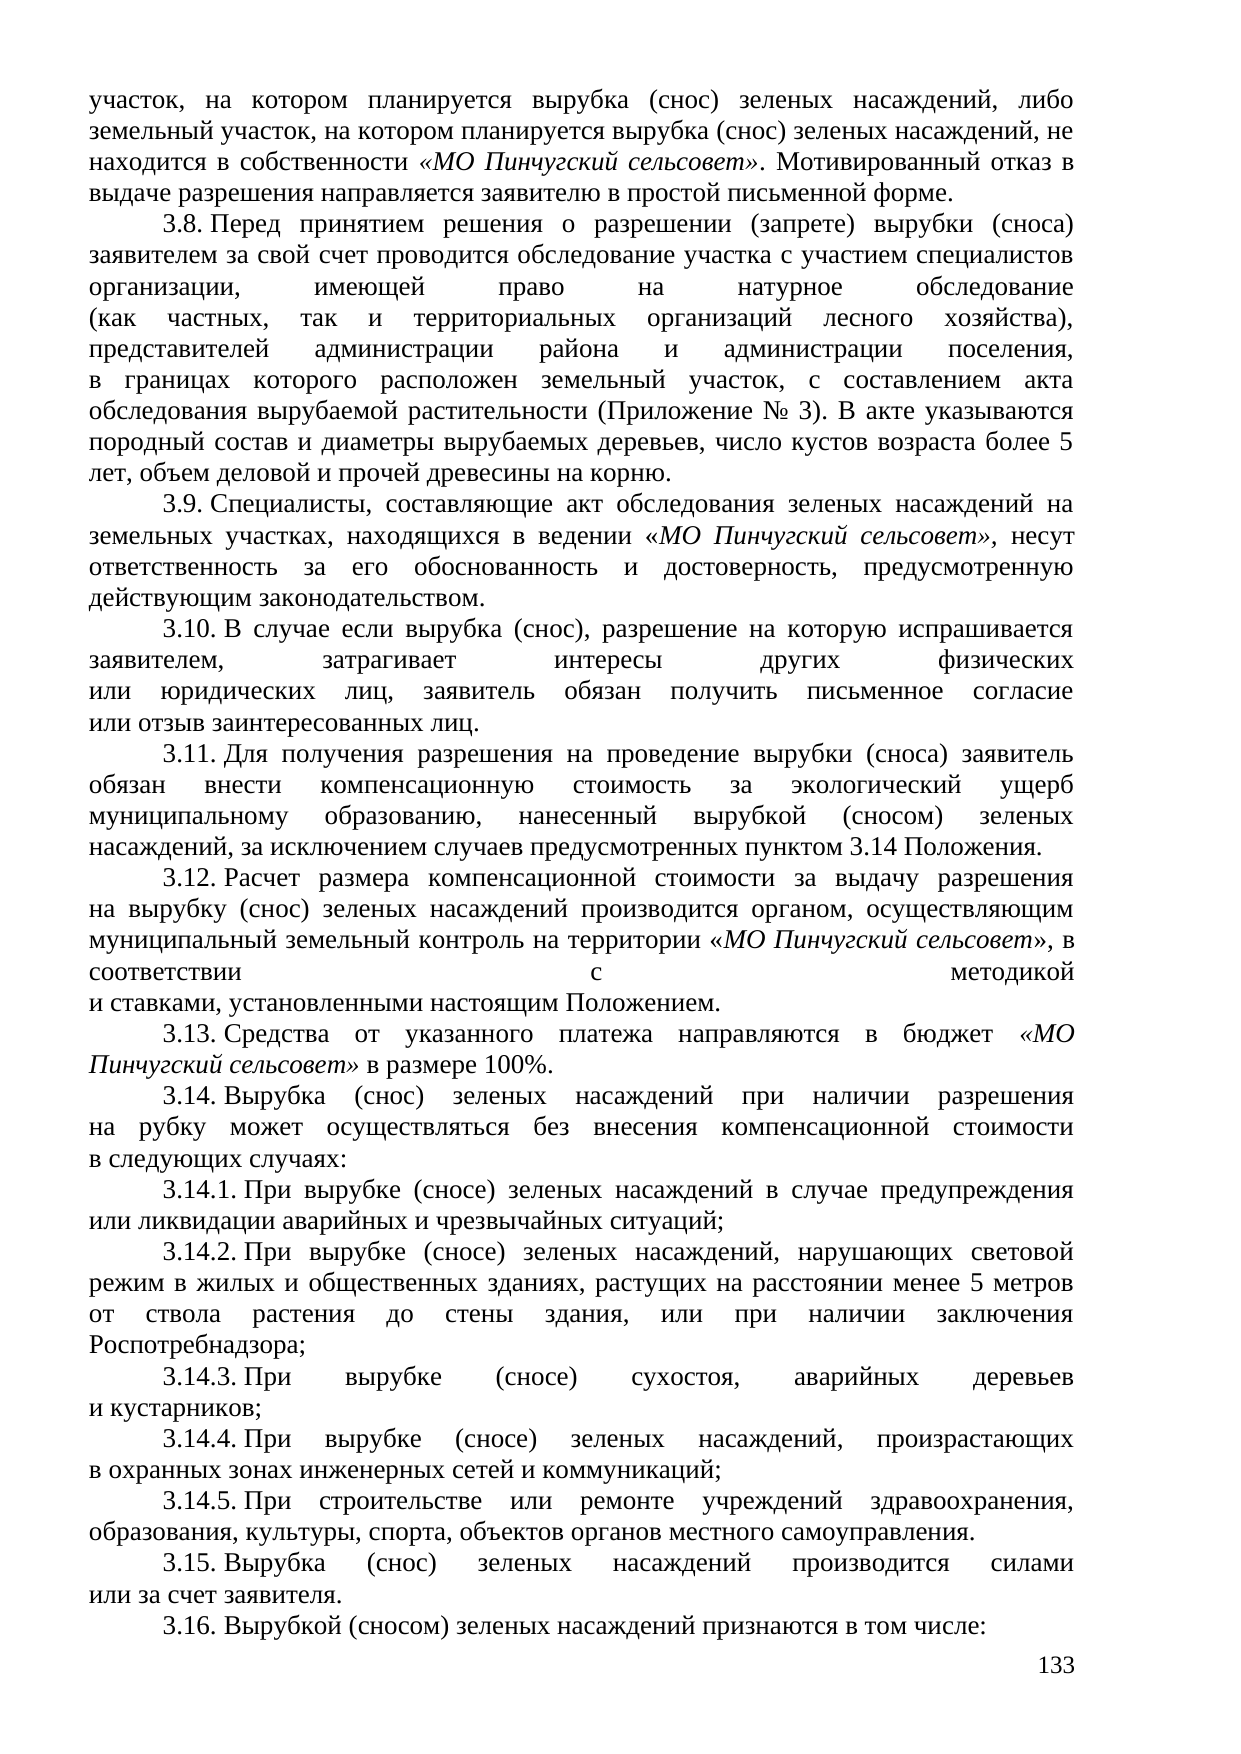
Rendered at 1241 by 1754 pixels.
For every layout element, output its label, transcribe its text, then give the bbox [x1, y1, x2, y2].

text 3.12. Расчет размера компенсационной стоимости за выдачу разрешения на вырубку (снос) зеленых насаждений производится органом, осуществляющим муниципальный земельный контроль на территории «МО Пинчугский сельсовет», в соответствии с методикой и ставками, установленными настоящим Положением. [89, 861, 1075, 1017]
text 3.11. Для получения разрешения на проведение вырубки (сноса) заявитель обязан внести компенсационную стоимость за экологический ущерб муниципальному образованию, нанесенный вырубкой (сносом) зеленых насаждений, за исключением случаев предусмотренных пунктом 3.14 Положения. [89, 737, 1075, 861]
text 3.14.5. При строительстве или ремонте учреждений здравоохранения, образования, культуры, спорта, объектов органов местного самоуправления. [89, 1484, 1075, 1547]
text 3.14.2. При вырубке (сносе) зеленых насаждений, нарушающих световой режим в жилых и общественных зданиях, растущих на расстоянии менее 5 метров от ствола растения до стены здания, или при наличии заключения Роспотребнадзора; [89, 1235, 1075, 1360]
text 3.14.3. При вырубке (сносе) сухостоя, аварийных деревьев и кустарников; [89, 1360, 1075, 1422]
text 3.14. Вырубка (снос) зеленых насаждений при наличии разрешения на рубку может осуществляться без внесения компенсационной стоимости в следующих случаях: [89, 1079, 1075, 1173]
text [89, 83, 1075, 207]
text 3.9. Специалисты, составляющие акт обследования зеленых насаждений на земельных участках, находящихся в ведении «МО Пинчугский сельсовет», несут ответственность за его обоснованность и достоверность, предусмотренную действующим законодательством. [89, 488, 1075, 612]
text 3.10. В случае если вырубка (снос), разрешение на которую испрашивается заявителем, затрагивает интересы других физических или юридических лиц, заявитель обязан получить письменное согласие или отзыв заинтересованных лиц. [89, 612, 1075, 737]
text 3.16. Вырубкой (сносом) зеленых насаждений признаются в том числе: [89, 1609, 1075, 1640]
text 3.14.4. При вырубке (сносе) зеленых насаждений, произрастающих в охранных зонах инженерных сетей и коммуникаций; [89, 1422, 1075, 1484]
text 3.13. Средства от указанного платежа направляются в бюджет «МО Пинчугский сельсовет» в размере 100%. [89, 1017, 1075, 1079]
text 3.14.1. При вырубке (сносе) зеленых насаждений в случае предупреждения или ликвидации аварийных и чрезвычайных ситуаций; [89, 1173, 1075, 1235]
text 3.8. Перед принятием решения о разрешении (запрете) вырубки (сноса) заявителем за свой счет проводится обследование участка с участием специалистов организации, имеющей право на натурное обследование (как частных, так и территориальных организаций лесного хозяйства), представителей администрации района и администрации поселения, в границах которого расположен земельный участок, с составлением акта обследования вырубаемой растительности (Приложение № 3). В акте указываются породный состав и диаметры вырубаемых деревьев, число кустов возраста более 5 лет, объем деловой и прочей древесины на корню. [89, 207, 1075, 488]
text 3.15. Вырубка (снос) зеленых насаждений производится силами или за счет заявителя. [89, 1547, 1075, 1609]
